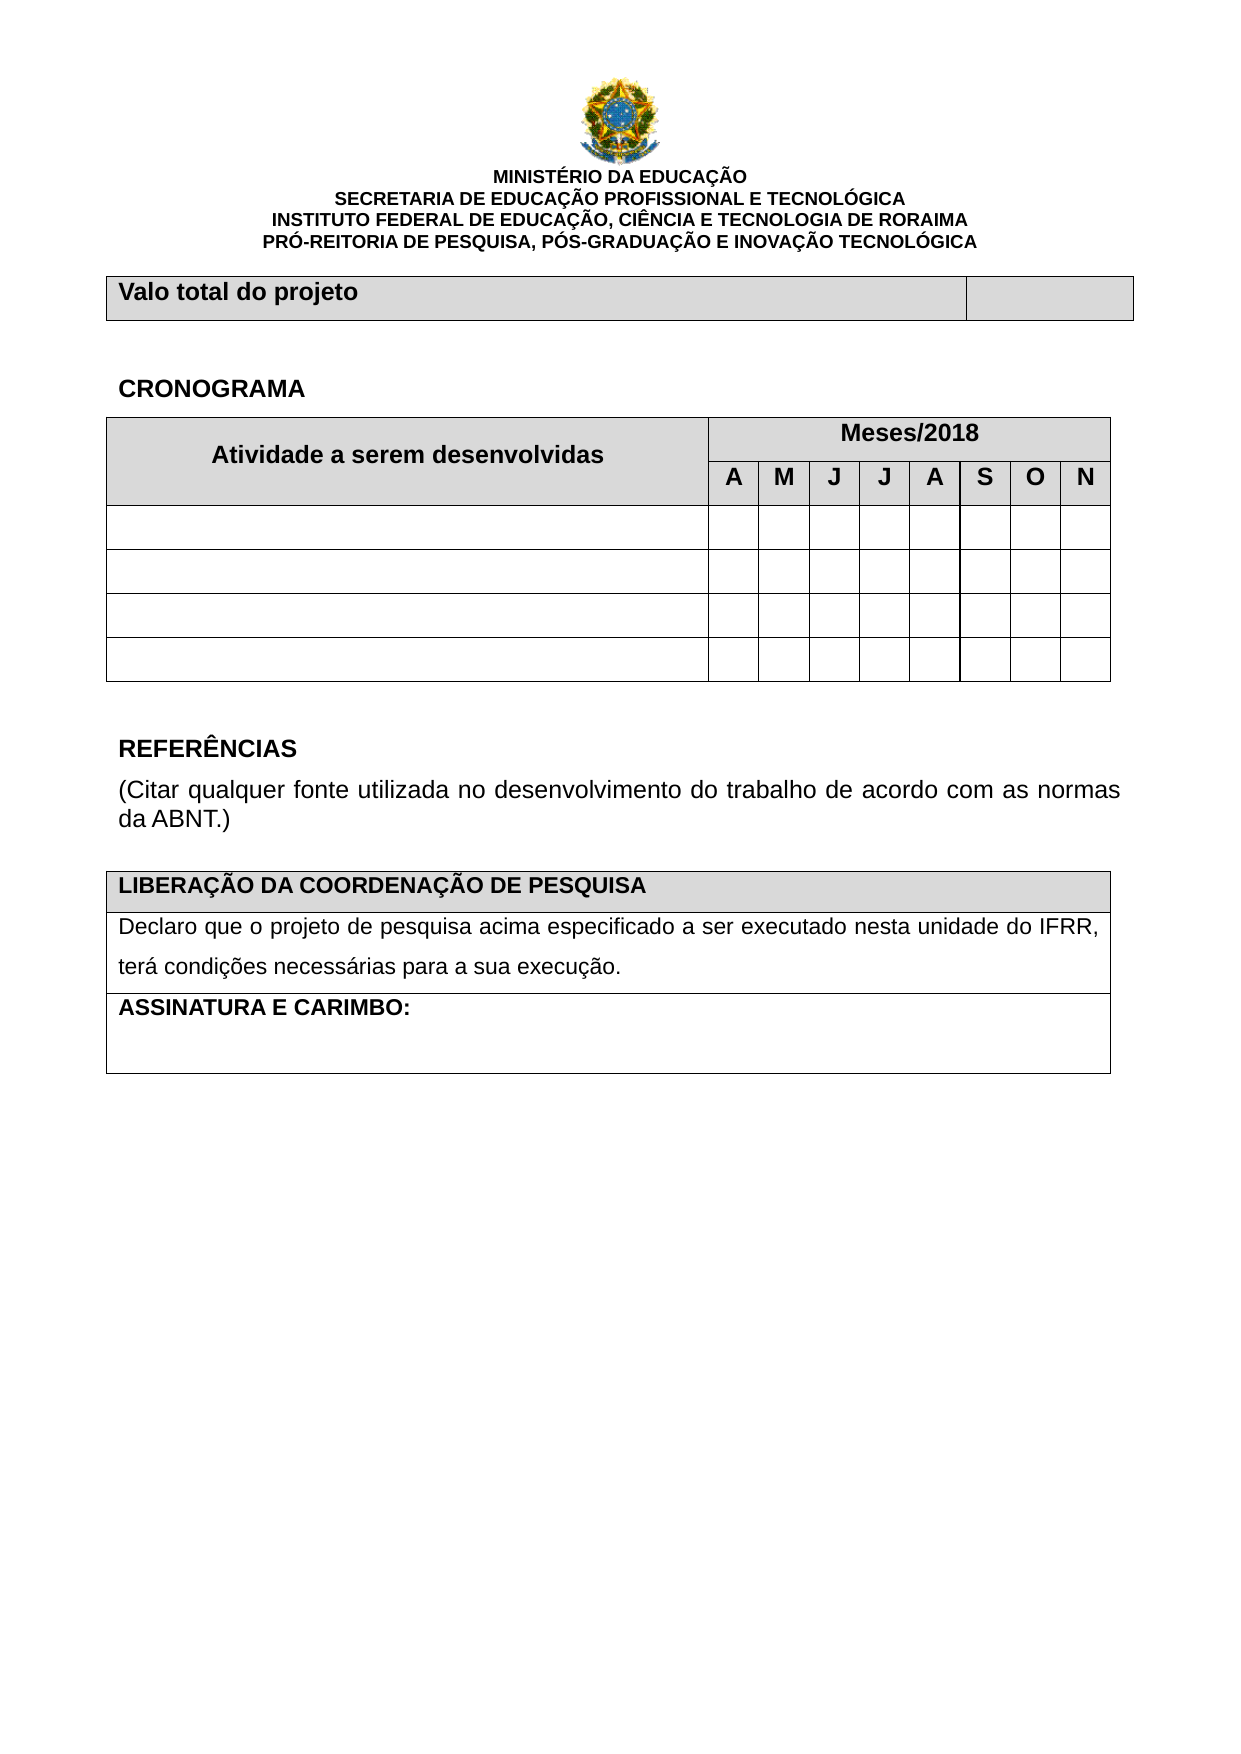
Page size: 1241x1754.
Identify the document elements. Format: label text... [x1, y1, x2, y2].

table_cell [1061, 550, 1110, 593]
table_cell [709, 550, 758, 593]
table_cell [910, 506, 959, 549]
table_cell M [759, 462, 809, 505]
table_cell [860, 594, 909, 637]
table_cell [860, 638, 909, 681]
table_cell [759, 550, 809, 593]
table_cell [1061, 638, 1110, 681]
table_cell [961, 594, 1010, 637]
table_cell S [961, 462, 1010, 505]
table_header Atividade a serem desenvolvidas [107, 418, 708, 505]
table_cell [759, 638, 809, 681]
table_cell O [1011, 462, 1060, 505]
table_cell [759, 506, 809, 549]
table_cell [107, 638, 708, 681]
table_cell [910, 594, 959, 637]
table_cell [810, 550, 859, 593]
table_cell [961, 638, 1010, 681]
table_cell [810, 506, 859, 549]
table_cell J [810, 462, 859, 505]
table_cell [1011, 550, 1060, 593]
table_cell [709, 594, 758, 637]
table_cell N [1061, 462, 1110, 505]
table_cell [1011, 594, 1060, 637]
table_cell [709, 506, 758, 549]
table_cell [967, 277, 1133, 320]
table_cell [910, 550, 959, 593]
table_cell A [709, 462, 758, 505]
table_cell J [860, 462, 909, 505]
text REFERÊNCIAS [118, 734, 1122, 763]
table_cell [1011, 506, 1060, 549]
table_cell [910, 638, 959, 681]
text CRONOGRAMA [118, 373, 1122, 402]
table_cell [860, 506, 909, 549]
table_cell [1061, 506, 1110, 549]
text (Citar qualquer fonte utilizada no desenvolvimento do trabalho de acordo com as normas da ABNT.) [118, 775, 1122, 832]
table_cell A [910, 462, 959, 505]
picture [580, 77, 660, 166]
table_cell [1011, 638, 1060, 681]
table_cell [107, 594, 708, 637]
table_cell Valo total do projeto [107, 277, 966, 320]
table_cell [961, 550, 1010, 593]
table_header Meses/2018 [709, 418, 1110, 461]
table_cell [961, 506, 1010, 549]
table_cell [759, 594, 809, 637]
table_cell [107, 550, 708, 593]
table_cell [107, 506, 708, 549]
table_cell Declaro que o projeto de pesquisa acima especificado a ser executado nesta unidade do IFRR, terá condições necessárias para a sua execução. [107, 913, 1110, 993]
table_header LIBERAÇÃO DA COORDENAÇÃO DE PESQUISA [107, 872, 1110, 912]
table_cell [1061, 594, 1110, 637]
table_cell [709, 638, 758, 681]
table_cell [810, 638, 859, 681]
table_cell [860, 550, 909, 593]
table_cell [810, 594, 859, 637]
table_cell ASSINATURA E CARIMBO: [107, 994, 1110, 1073]
